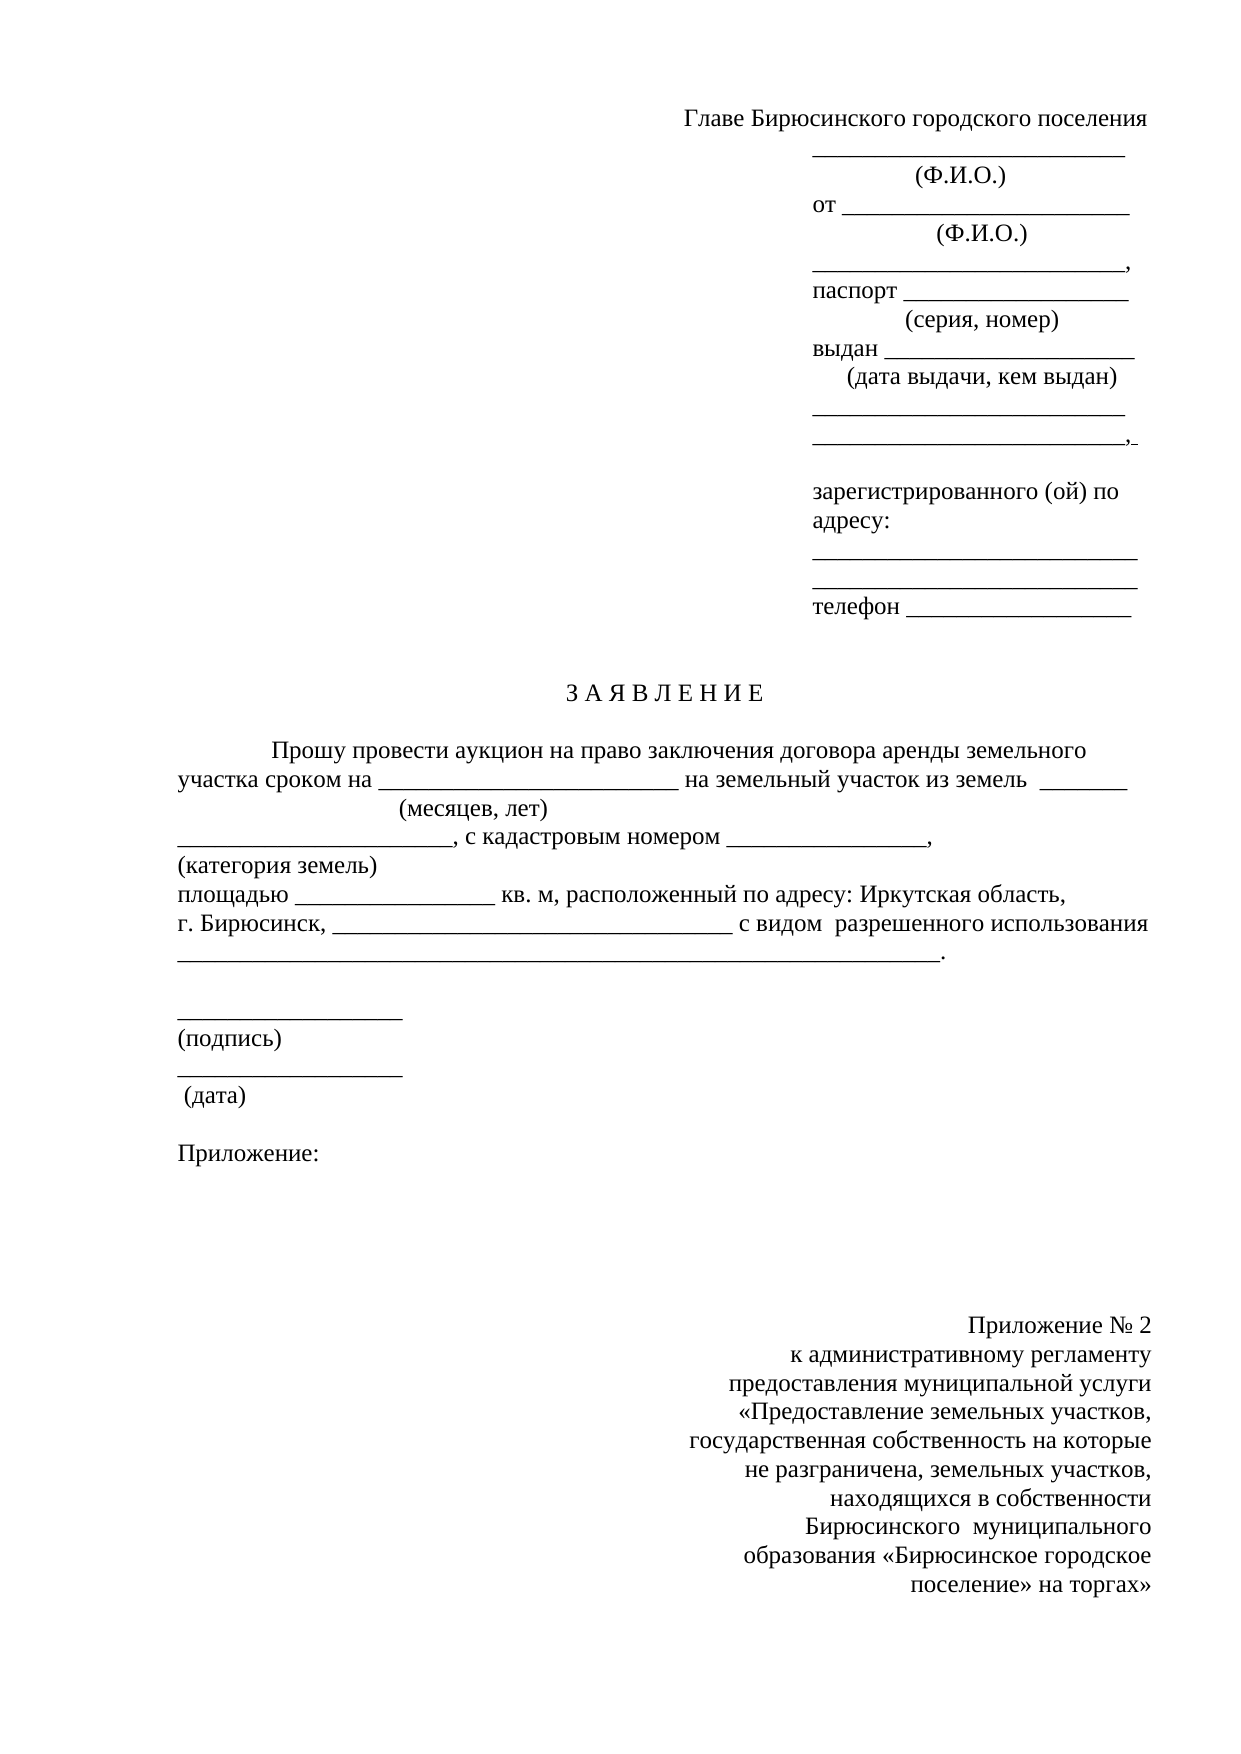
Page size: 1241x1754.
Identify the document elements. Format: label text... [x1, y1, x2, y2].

text площадью ________________ кв. м, расположенный по адресу: Иркутская область, г. Бирюсинск, ________________________________ с видом разрешенного использования _____________________________________________________________. [177, 879, 1152, 965]
text государственная собственность на которые [646, 1425, 1152, 1454]
text __________________ [177, 1051, 1152, 1080]
text __________________________ [812, 563, 1152, 591]
text (Ф.И.О.) [841, 160, 1152, 189]
text предоставления муниципальной услуги [646, 1368, 1152, 1396]
text (дата) [177, 1080, 1152, 1109]
text _________________________ [812, 390, 1152, 419]
text _________________________, [812, 419, 1152, 448]
text ______________________, с кадастровым номером ________________, [177, 821, 1152, 850]
text __________________ [177, 994, 1152, 1023]
text к административному регламенту [646, 1339, 1152, 1368]
text __________________________ [812, 534, 1152, 563]
text _________________________, [812, 246, 1152, 275]
text телефон __________________ [812, 591, 1152, 620]
text находящихся в собственности [646, 1483, 1152, 1511]
text Прошу провести аукцион на право заключения договора аренды земельного участка сроком на ________________________ на земельный участок из земель _______ [177, 735, 1152, 793]
text Приложение № 2 [177, 1310, 1152, 1339]
text (Ф.И.О.) [812, 218, 1152, 246]
text (месяцев, лет) [177, 793, 1152, 821]
text выдан ____________________ [812, 333, 1152, 361]
text от _______________________ [812, 189, 1152, 218]
text Приложение: [177, 1138, 1152, 1166]
text зарегистрированного (ой) по адресу: [812, 476, 1152, 534]
text (категория земель) [177, 850, 1152, 879]
text Главе Бирюсинского городского поселения [177, 103, 1152, 131]
text (подпись) [177, 1023, 1152, 1051]
text образования «Бирюсинское городское поселение» на торгах» [646, 1540, 1152, 1598]
text Бирюсинского муниципального [646, 1511, 1152, 1540]
text З А Я В Л Е Н И Е [177, 678, 1152, 706]
text _________________________ [812, 131, 1152, 160]
text паспорт __________________ [812, 275, 1152, 304]
text (серия, номер) [812, 304, 1152, 333]
text «Предоставление земельных участков, [646, 1396, 1152, 1425]
text не разграничена, земельных участков, [646, 1454, 1152, 1483]
text (дата выдачи, кем выдан) [812, 361, 1152, 390]
